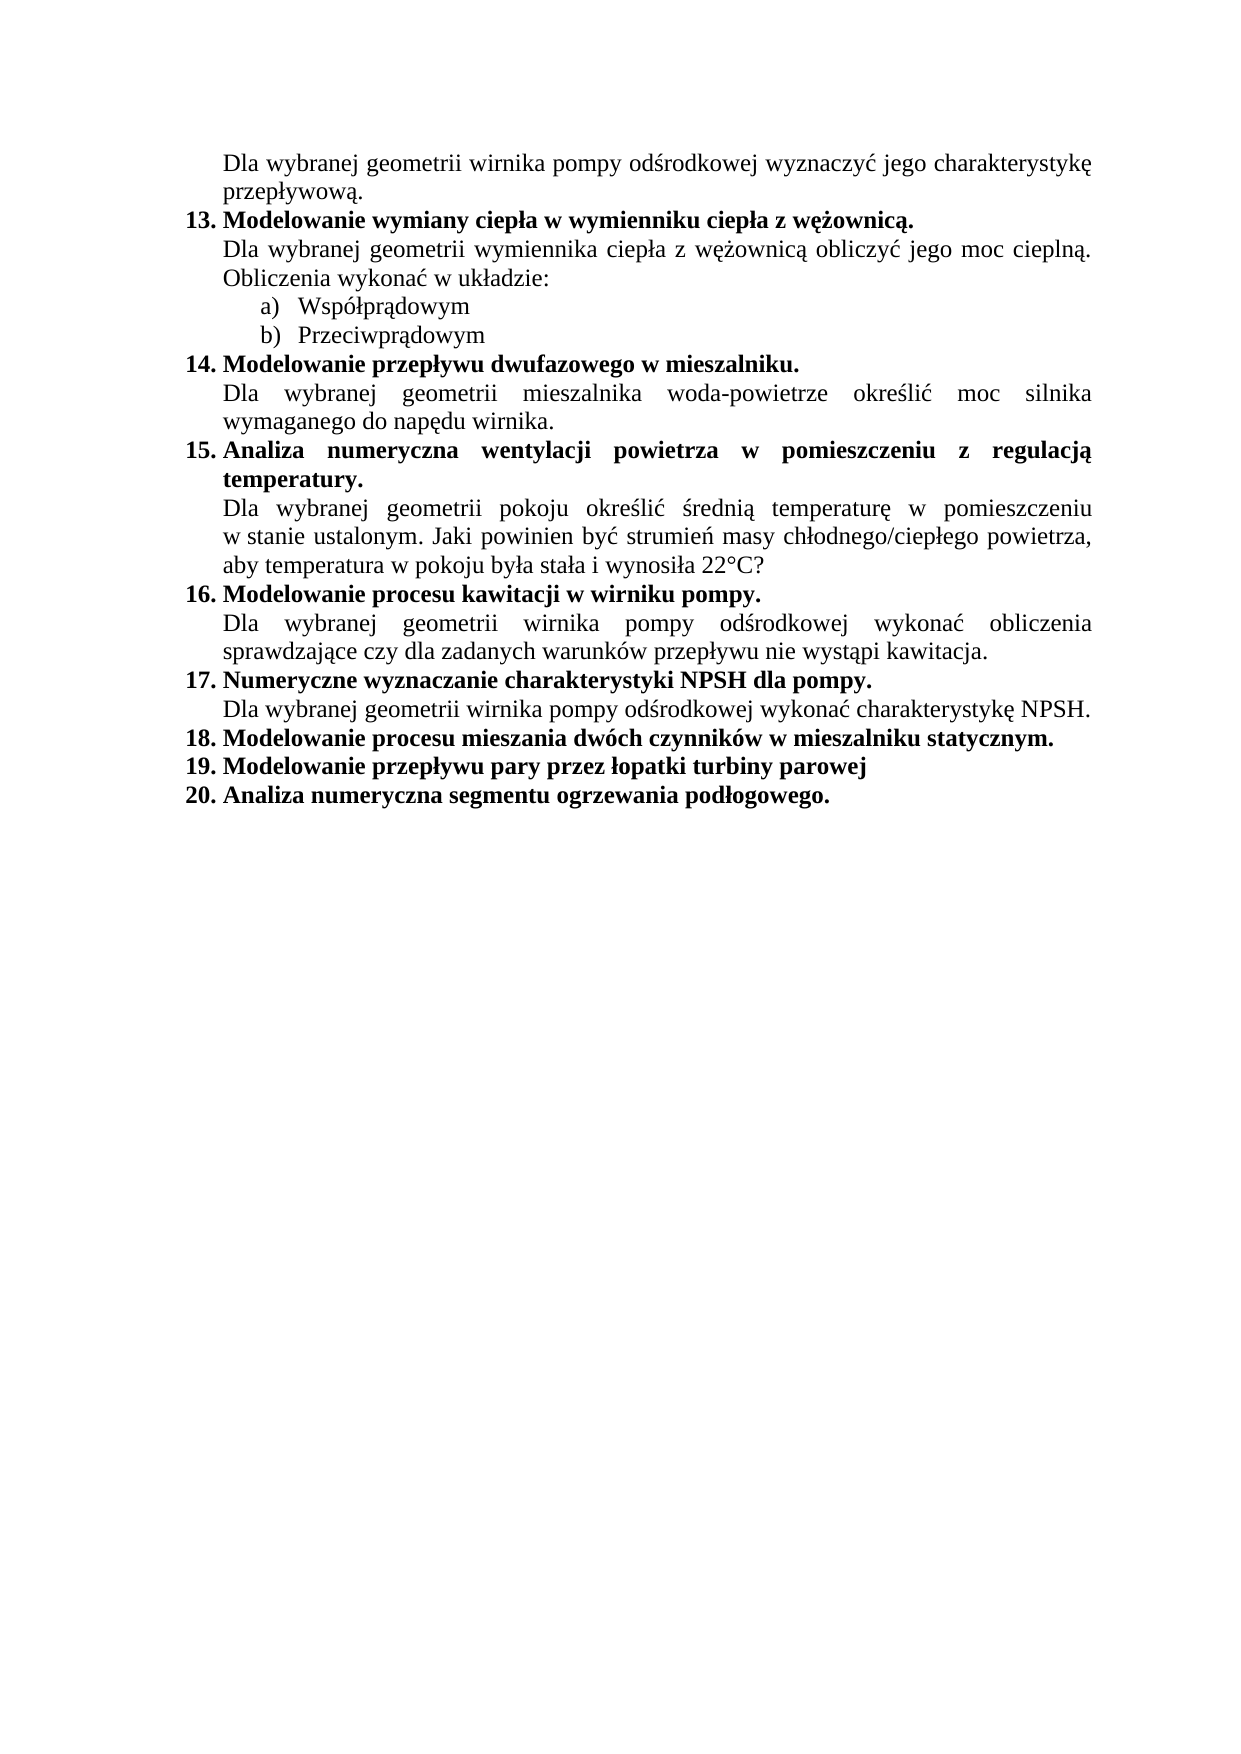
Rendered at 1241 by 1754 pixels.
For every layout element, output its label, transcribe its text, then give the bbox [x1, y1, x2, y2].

list Analiza numeryczna wentylacji powietrza w pomieszczeniu z regulacją temperatury. [185, 435, 1093, 493]
list Modelowanie przepływu pary przez łopatki turbiny parowej [185, 751, 1093, 780]
list Dla wybranej geometrii wymiennika ciepła z wężownicą obliczyć jego moc cieplną. Obliczenia wykonać w układzie: [223, 234, 1093, 291]
list Modelowanie procesu kawitacji w wirniku pompy. [185, 579, 1093, 608]
list Numeryczne wyznaczanie charakterystyki NPSH dla pompy. [185, 665, 1093, 694]
list Modelowanie procesu mieszania dwóch czynników w mieszalniku statycznym. [185, 723, 1093, 751]
list Modelowanie wymiany ciepła w wymienniku ciepła z wężownicą. [185, 205, 1093, 234]
list Dla wybranej geometrii wirnika pompy odśrodkowej wykonać charakterystykę NPSH. [223, 694, 1093, 723]
list Analiza numeryczna segmentu ogrzewania podłogowego. [185, 780, 1093, 809]
list Modelowanie przepływu dwufazowego w mieszalniku. [185, 349, 1093, 378]
list Przeciwprądowym [260, 320, 1093, 349]
list Dla wybranej geometrii wirnika pompy odśrodkowej wyznaczyć jego charakterystykę przepływową. [223, 148, 1093, 205]
list Współprądowym [260, 291, 1093, 320]
list Dla wybranej geometrii wirnika pompy odśrodkowej wykonać obliczenia sprawdzające czy dla zadanych warunków przepływu nie wystąpi kawitacja. [223, 608, 1093, 665]
list Dla wybranej geometrii pokoju określić średnią temperaturę w pomieszczeniu w stanie ustalonym. Jaki powinien być strumień masy chłodnego/ciepłego powietrza, aby temperatura w pokoju była stała i wynosiła 22°C? [223, 493, 1093, 579]
list Dla wybranej geometrii mieszalnika woda-powietrze określić moc silnika wymaganego do napędu wirnika. [223, 378, 1093, 435]
